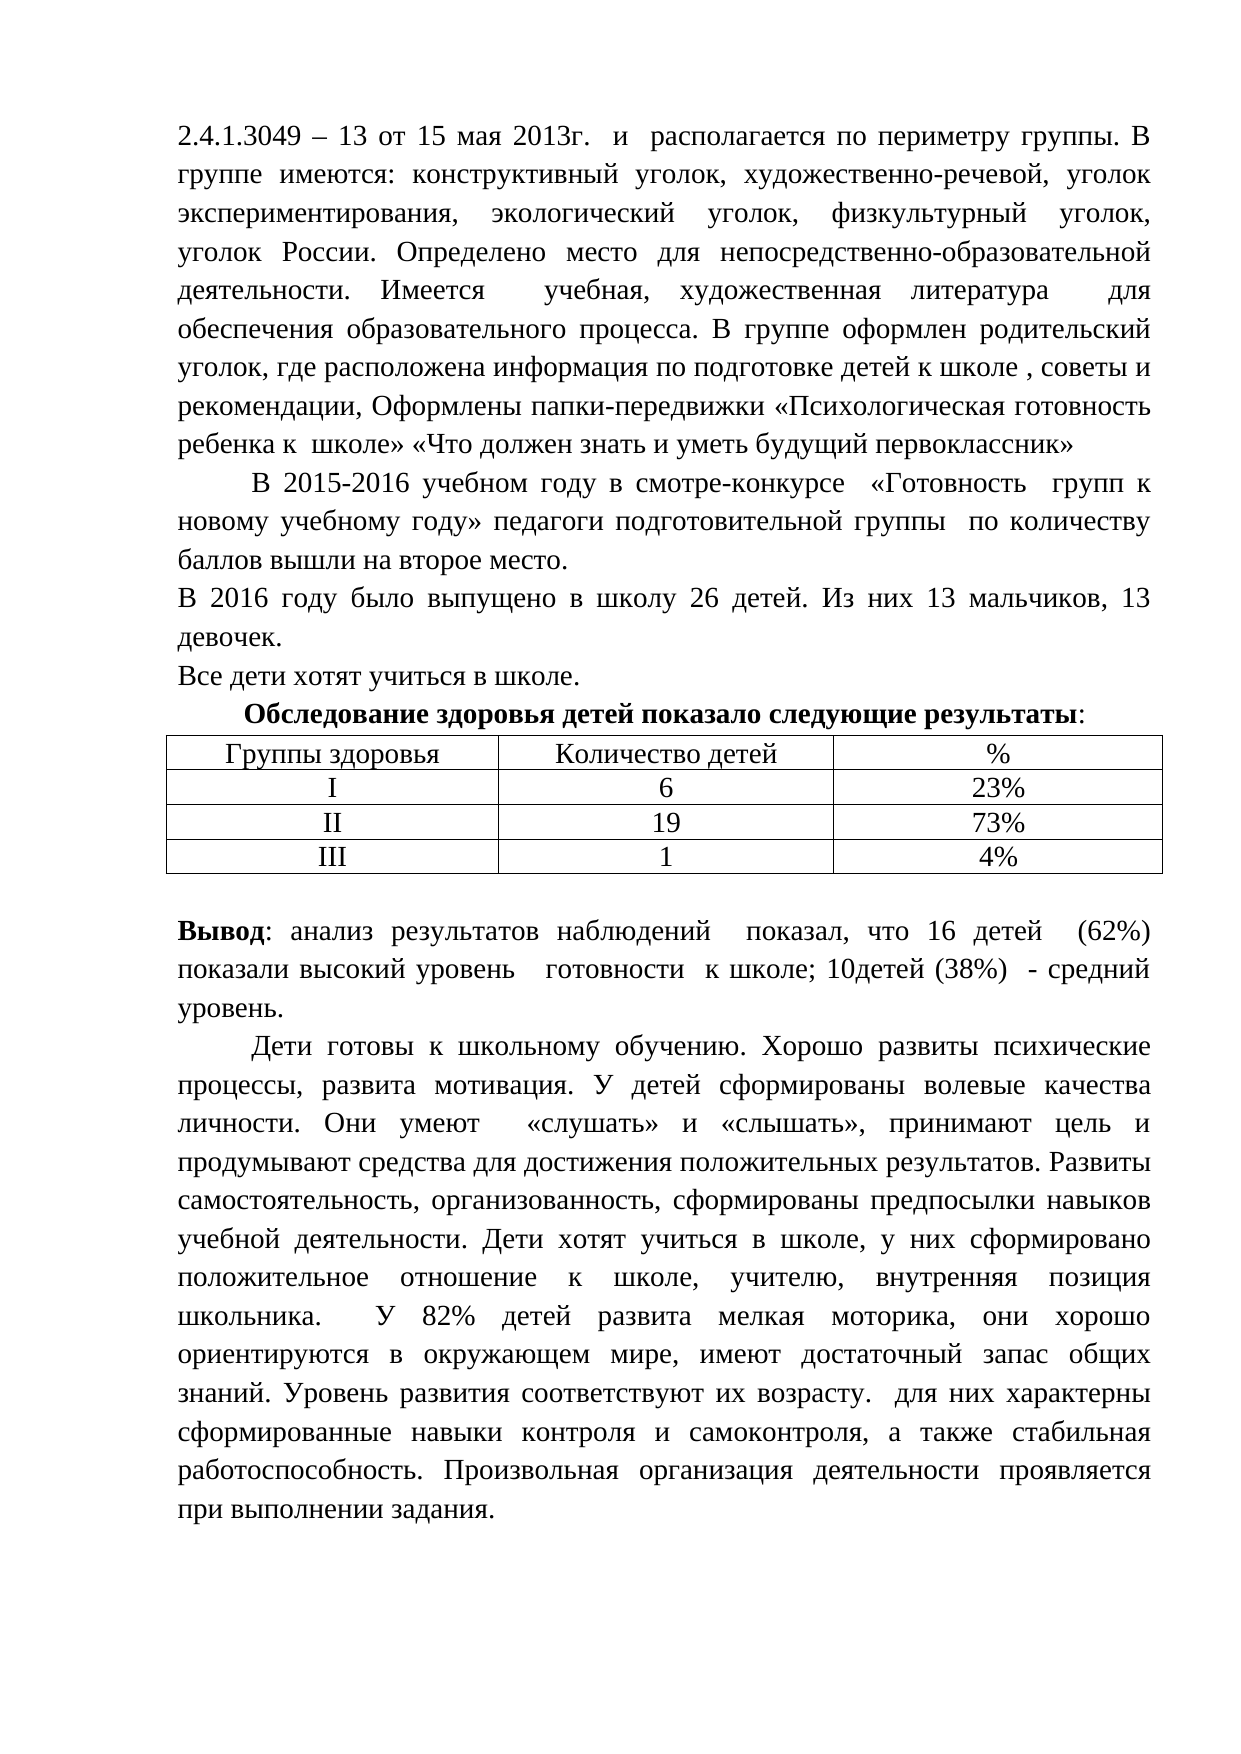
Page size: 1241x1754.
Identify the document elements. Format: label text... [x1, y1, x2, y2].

table_cell 23% [834, 770, 1162, 804]
table_cell III [167, 840, 498, 873]
table_cell 1 [499, 840, 833, 873]
table_cell 4% [834, 840, 1162, 873]
table_header % [834, 736, 1162, 769]
text В 2016 году было выпущено в школу 26 детей. Из них 13 мальчиков, 13 девочек. [177, 581, 1152, 653]
table_cell II [167, 805, 498, 838]
table_header Количество детей [499, 736, 833, 769]
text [177, 118, 1152, 460]
text Обследование здоровья детей показало следующие результаты: [177, 696, 1152, 730]
text В 2015-2016 учебном году в смотре-конкурсе «Готовность групп к новому учебному году» педагоги подготовительной группы по количеству баллов вышли на второе место. [177, 465, 1152, 576]
table_cell 19 [499, 805, 833, 838]
table_cell 73% [834, 805, 1162, 838]
text Вывод: анализ результатов наблюдений показал, что 16 детей (62%) показали высокий уровень готовности к школе; 10детей (38%) - средний уровень. [177, 913, 1152, 1023]
text Дети готовы к школьному обучению. Хорошо развиты психические процессы, развита мотивация. У детей сформированы волевые качества личности. Они умеют «слушать» и «слышать», принимают цель и продумывают средства для достижения положительных результатов. Развиты самостоятельность, организованность, сформированы предпосылки навыков учебной деятельности. Дети хотят учиться в школе, у них сформировано положительное отношение к школе, учителю, внутренняя позиция школьника. У 82% детей развита мелкая моторика, они хорошо ориентируются в окружающем мире, имеют достаточный запас общих знаний. Уровень развития соответствуют их возрасту. для них характерны сформированные навыки контроля и самоконтроля, а также стабильная работоспособность. Произвольная организация деятельности проявляется при выполнении задания. [177, 1028, 1152, 1524]
text Все дети хотят учиться в школе. [177, 658, 1152, 691]
table_cell I [167, 770, 498, 804]
table_cell 6 [499, 770, 833, 804]
table_header Группы здоровья [167, 736, 498, 769]
